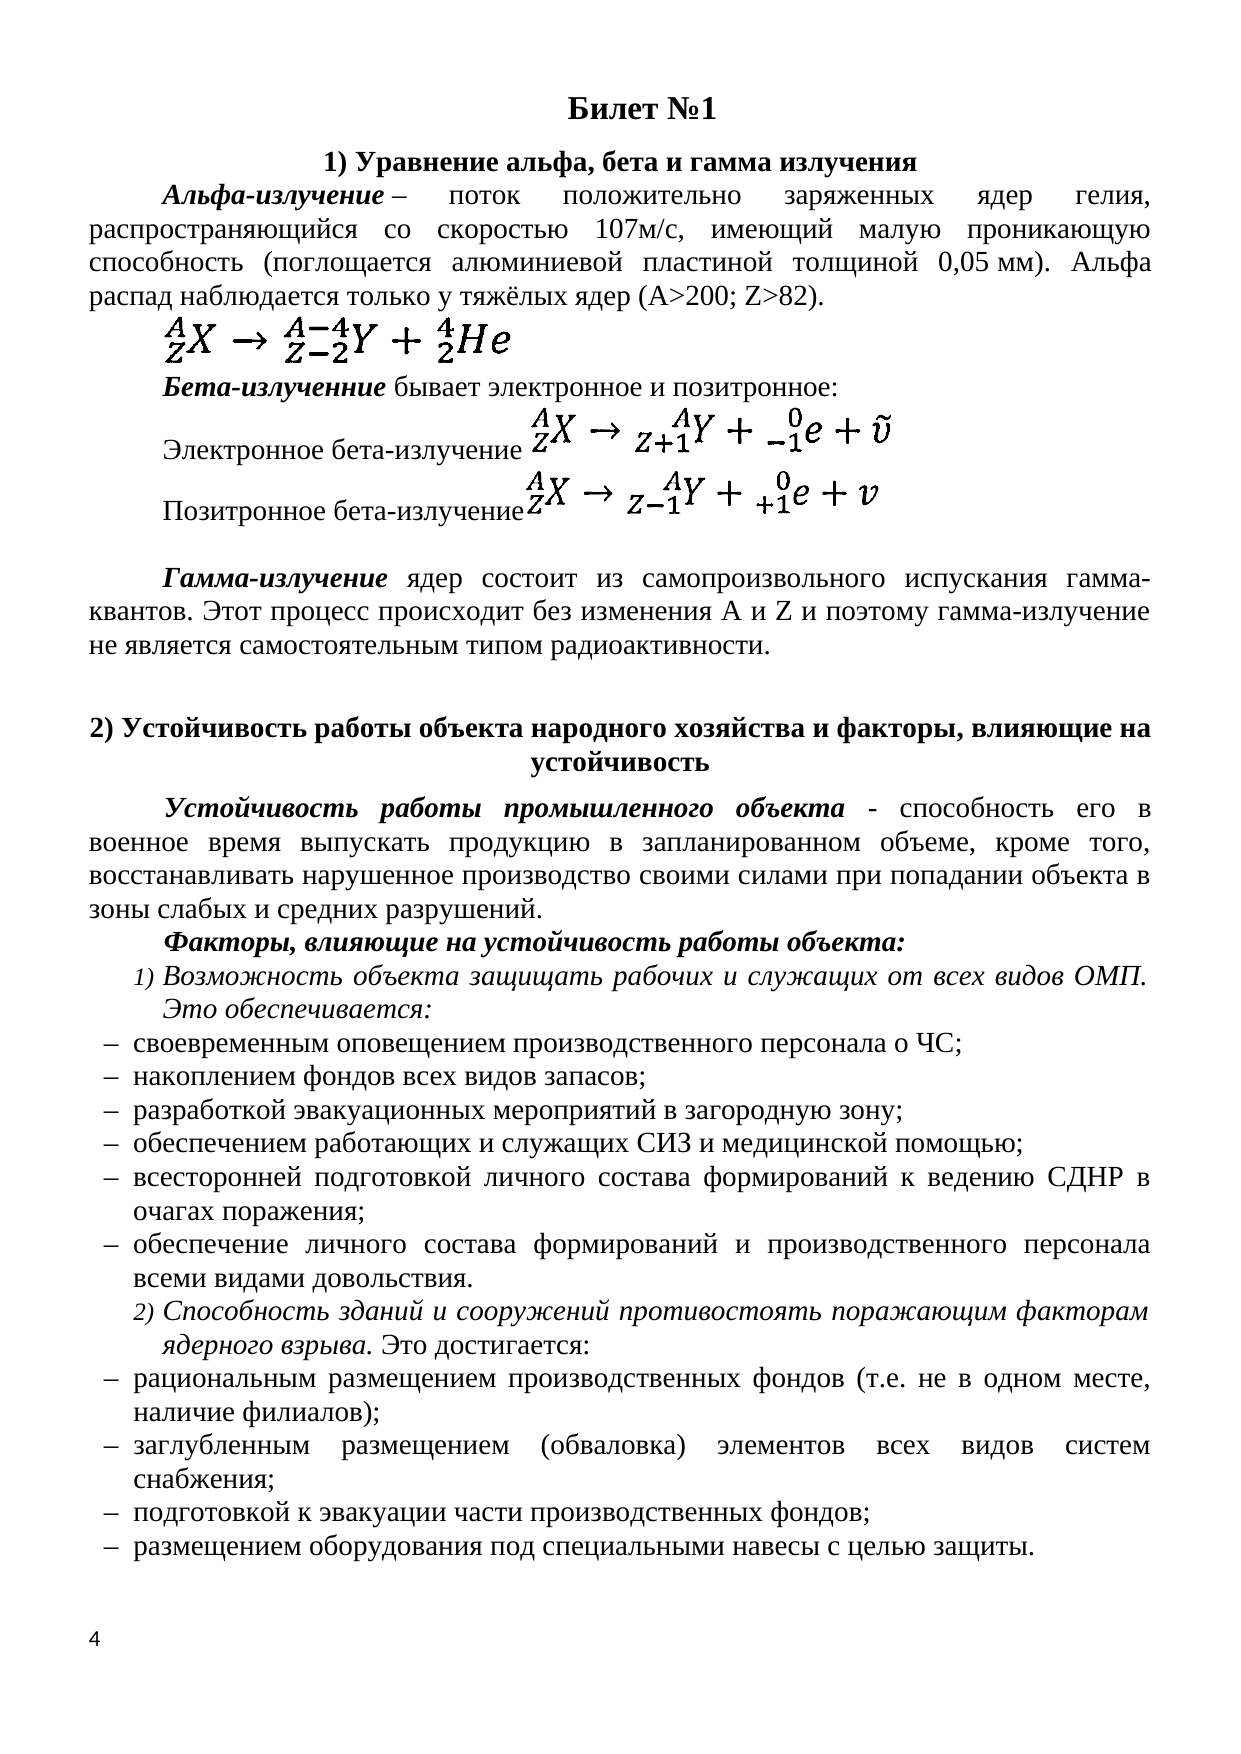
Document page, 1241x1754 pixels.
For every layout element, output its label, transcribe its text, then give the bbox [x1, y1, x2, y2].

list всесторонней подготовкой личного состава формирований к ведению СДНР в очагах поражения; [103, 1159, 1152, 1226]
list размещением оборудования под специальными навесы с целью защиты. [103, 1528, 1152, 1562]
subtitle 1) Уравнение альфа, бета и гамма излучения [89, 144, 1152, 177]
text Альфа-излучение – поток положительно заряженных ядер гелия, распространяющийся со скоростью 107м/с, имеющий малую проникающую способность (поглощается алюминиевой пластиной толщиной 0,05 мм). Альфа распад наблюдается только у тяжёлых ядер (A>200; Z>82). [89, 177, 1152, 311]
list рациональным размещением производственных фондов (т.е. не в одном месте, наличие филиалов); [103, 1360, 1152, 1427]
list заглубленным размещением (обваловка) элементов всех видов систем снабжения; [103, 1427, 1152, 1494]
list обеспечение личного состава формирований и производственного персонала всеми видами довольствия. [103, 1226, 1152, 1293]
text Факторы, влияющие на устойчивость работы объекта: [89, 924, 1152, 958]
subtitle 2) Устойчивость работы объекта народного хозяйства и факторы, влияющие на устойчивость [89, 711, 1152, 778]
text Электронное бета-излучение [89, 403, 1152, 465]
list обеспечением работающих и служащих СИЗ и медицинской помощью; [103, 1126, 1152, 1159]
text Позитронное бета-излучение [89, 465, 1152, 526]
list Способность зданий и сооружений противостоять поражающим факторам ядерного взрыва. Это достигается: [133, 1293, 1152, 1360]
list Возможность объекта защищать рабочих и служащих от всех видов ОМП. Это обеспечивается: [133, 958, 1152, 1025]
text Гамма-излучение ядер состоит из самопроизвольного испускания гамма-квантов. Этот процесс происходит без изменения A и Z и поэтому гамма-излучение не является самостоятельным типом радиоактивности. [89, 560, 1152, 660]
list разработкой эвакуационных мероприятий в загородную зону; [103, 1092, 1152, 1126]
list накоплением фондов всех видов запасов; [103, 1058, 1152, 1092]
text Устойчивость работы промышленного объекта - способность его в военное время выпускать продукцию в запланированном объеме, кроме того, восстанавливать нарушенное производство своими силами при попадании объекта в зоны слабых и средних разрушений. [89, 790, 1152, 924]
list Билет №1 [133, 89, 1152, 127]
text Бета-излученние бывает электронное и позитронное: [89, 369, 1152, 403]
list подготовкой к эвакуации части производственных фондов; [103, 1494, 1152, 1528]
list своевременным оповещением производственного персонала о ЧС; [103, 1025, 1152, 1058]
